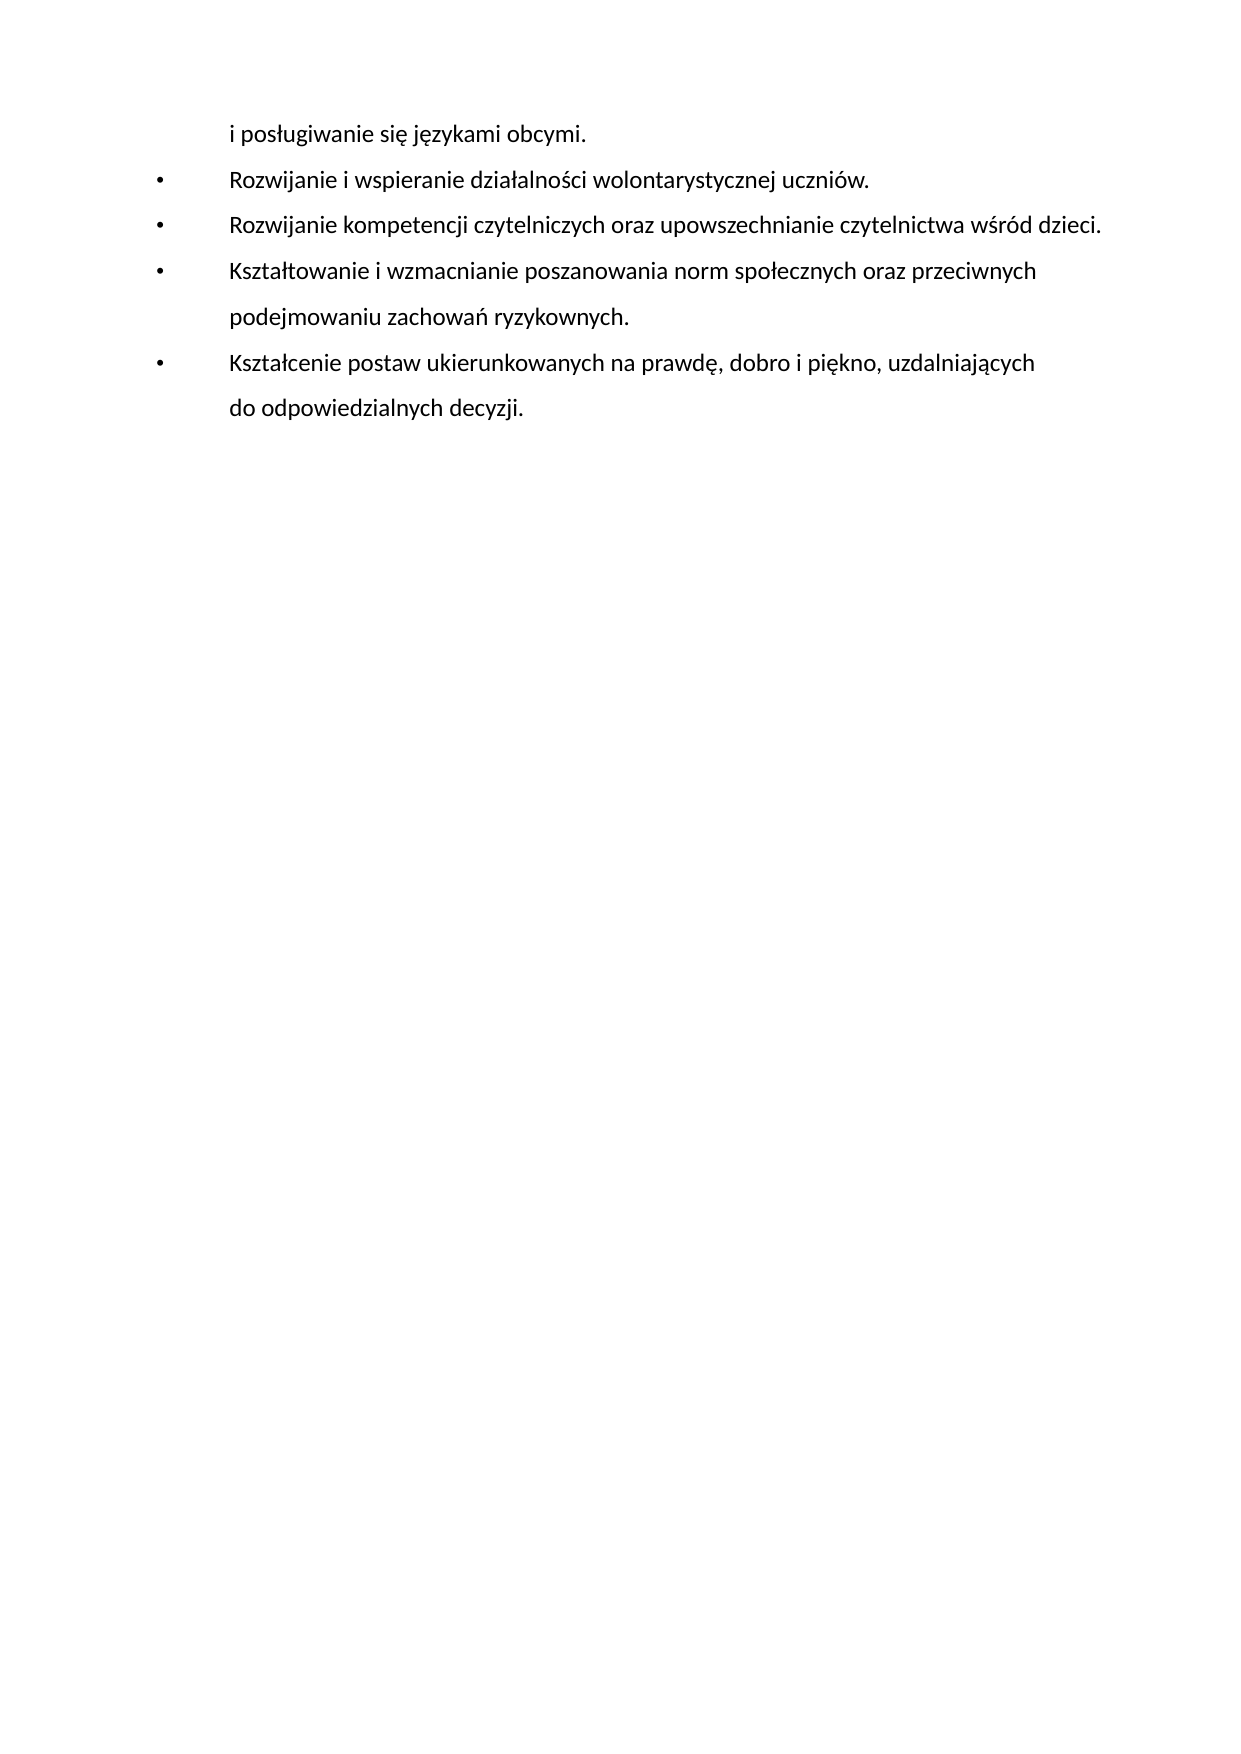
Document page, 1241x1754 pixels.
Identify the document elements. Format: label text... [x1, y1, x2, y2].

list Kształcenie postaw ukierunkowanych na prawdę, dobro i piękno, uzdalniających do odpowiedzialnych decyzji. [156, 347, 1122, 423]
list Kształtowanie i wzmacnianie poszanowania norm społecznych oraz przeciwnych podejmowaniu zachowań ryzykownych. [156, 255, 1122, 332]
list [156, 118, 1122, 149]
list Rozwijanie i wspieranie działalności wolontarystycznej uczniów. [156, 164, 1122, 194]
list Rozwijanie kompetencji czytelniczych oraz upowszechnianie czytelnictwa wśród dzieci. [156, 209, 1122, 240]
